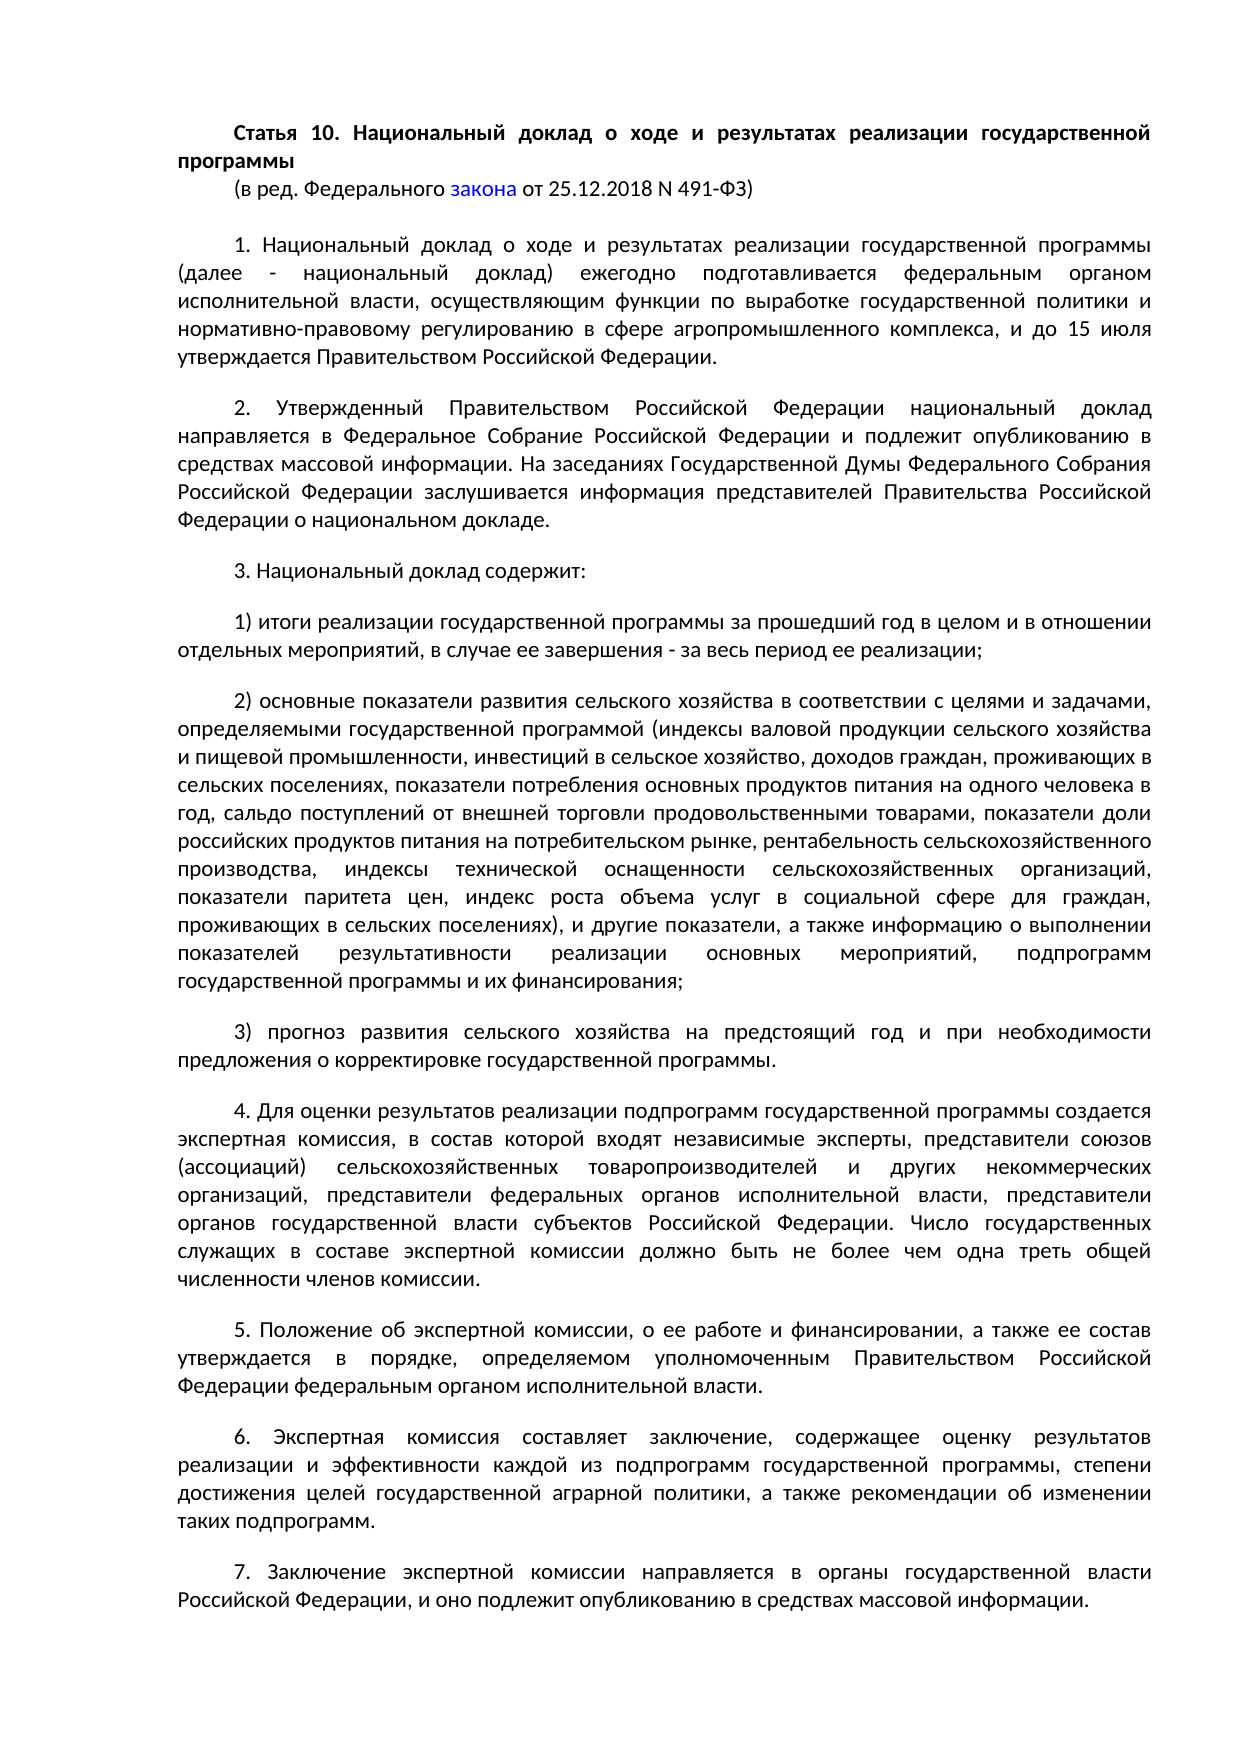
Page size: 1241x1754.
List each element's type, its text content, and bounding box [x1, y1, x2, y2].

text 1) итоги реализации государственной программы за прошедший год в целом и в отношении отдельных мероприятий, в случае ее завершения - за весь период ее реализации; [177, 607, 1152, 663]
text 4. Для оценки результатов реализации подпрограмм государственной программы создается экспертная комиссия, в состав которой входят независимые эксперты, представители союзов (ассоциаций) сельскохозяйственных товаропроизводителей и других некоммерческих организаций, представители федеральных органов исполнительной власти, представители органов государственной власти субъектов Российской Федерации. Число государственных служащих в составе экспертной комиссии должно быть не более чем одна треть общей численности членов комиссии. [177, 1096, 1152, 1292]
text 3) прогноз развития сельского хозяйства на предстоящий год и при необходимости предложения о корректировке государственной программы. [177, 1017, 1152, 1073]
text 7. Заключение экспертной комиссии направляется в органы государственной власти Российской Федерации, и оно подлежит опубликованию в средствах массовой информации. [177, 1557, 1152, 1613]
text 6. Экспертная комиссия составляет заключение, содержащее оценку результатов реализации и эффективности каждой из подпрограмм государственной программы, степени достижения целей государственной аграрной политики, а также рекомендации об изменении таких подпрограмм. [177, 1422, 1152, 1534]
title Статья 10. Национальный доклад о ходе и результатах реализации государственной программы [177, 118, 1152, 174]
text (в ред. Федерального закона от 25.12.2018 N 491-ФЗ) [177, 174, 1152, 202]
text 1. Национальный доклад о ходе и результатах реализации государственной программы (далее - национальный доклад) ежегодно подготавливается федеральным органом исполнительной власти, осуществляющим функции по выработке государственной политики и нормативно-правовому регулированию в сфере агропромышленного комплекса, и до 15 июля утверждается Правительством Российской Федерации. [177, 230, 1152, 370]
text 3. Национальный доклад содержит: [177, 556, 1152, 584]
text 5. Положение об экспертной комиссии, о ее работе и финансировании, а также ее состав утверждается в порядке, определяемом уполномоченным Правительством Российской Федерации федеральным органом исполнительной власти. [177, 1315, 1152, 1399]
text 2. Утвержденный Правительством Российской Федерации национальный доклад направляется в Федеральное Собрание Российской Федерации и подлежит опубликованию в средствах массовой информации. На заседаниях Государственной Думы Федерального Собрания Российской Федерации заслушивается информация представителей Правительства Российской Федерации о национальном докладе. [177, 393, 1152, 533]
text 2) основные показатели развития сельского хозяйства в соответствии с целями и задачами, определяемыми государственной программой (индексы валовой продукции сельского хозяйства и пищевой промышленности, инвестиций в сельское хозяйство, доходов граждан, проживающих в сельских поселениях, показатели потребления основных продуктов питания на одного человека в год, сальдо поступлений от внешней торговли продовольственными товарами, показатели доли российских продуктов питания на потребительском рынке, рентабельность сельскохозяйственного производства, индексы технической оснащенности сельскохозяйственных организаций, показатели паритета цен, индекс роста объема услуг в социальной сфере для граждан, проживающих в сельских поселениях), и другие показатели, а также информацию о выполнении показателей результативности реализации основных мероприятий, подпрограмм государственной программы и их финансирования; [177, 686, 1152, 994]
